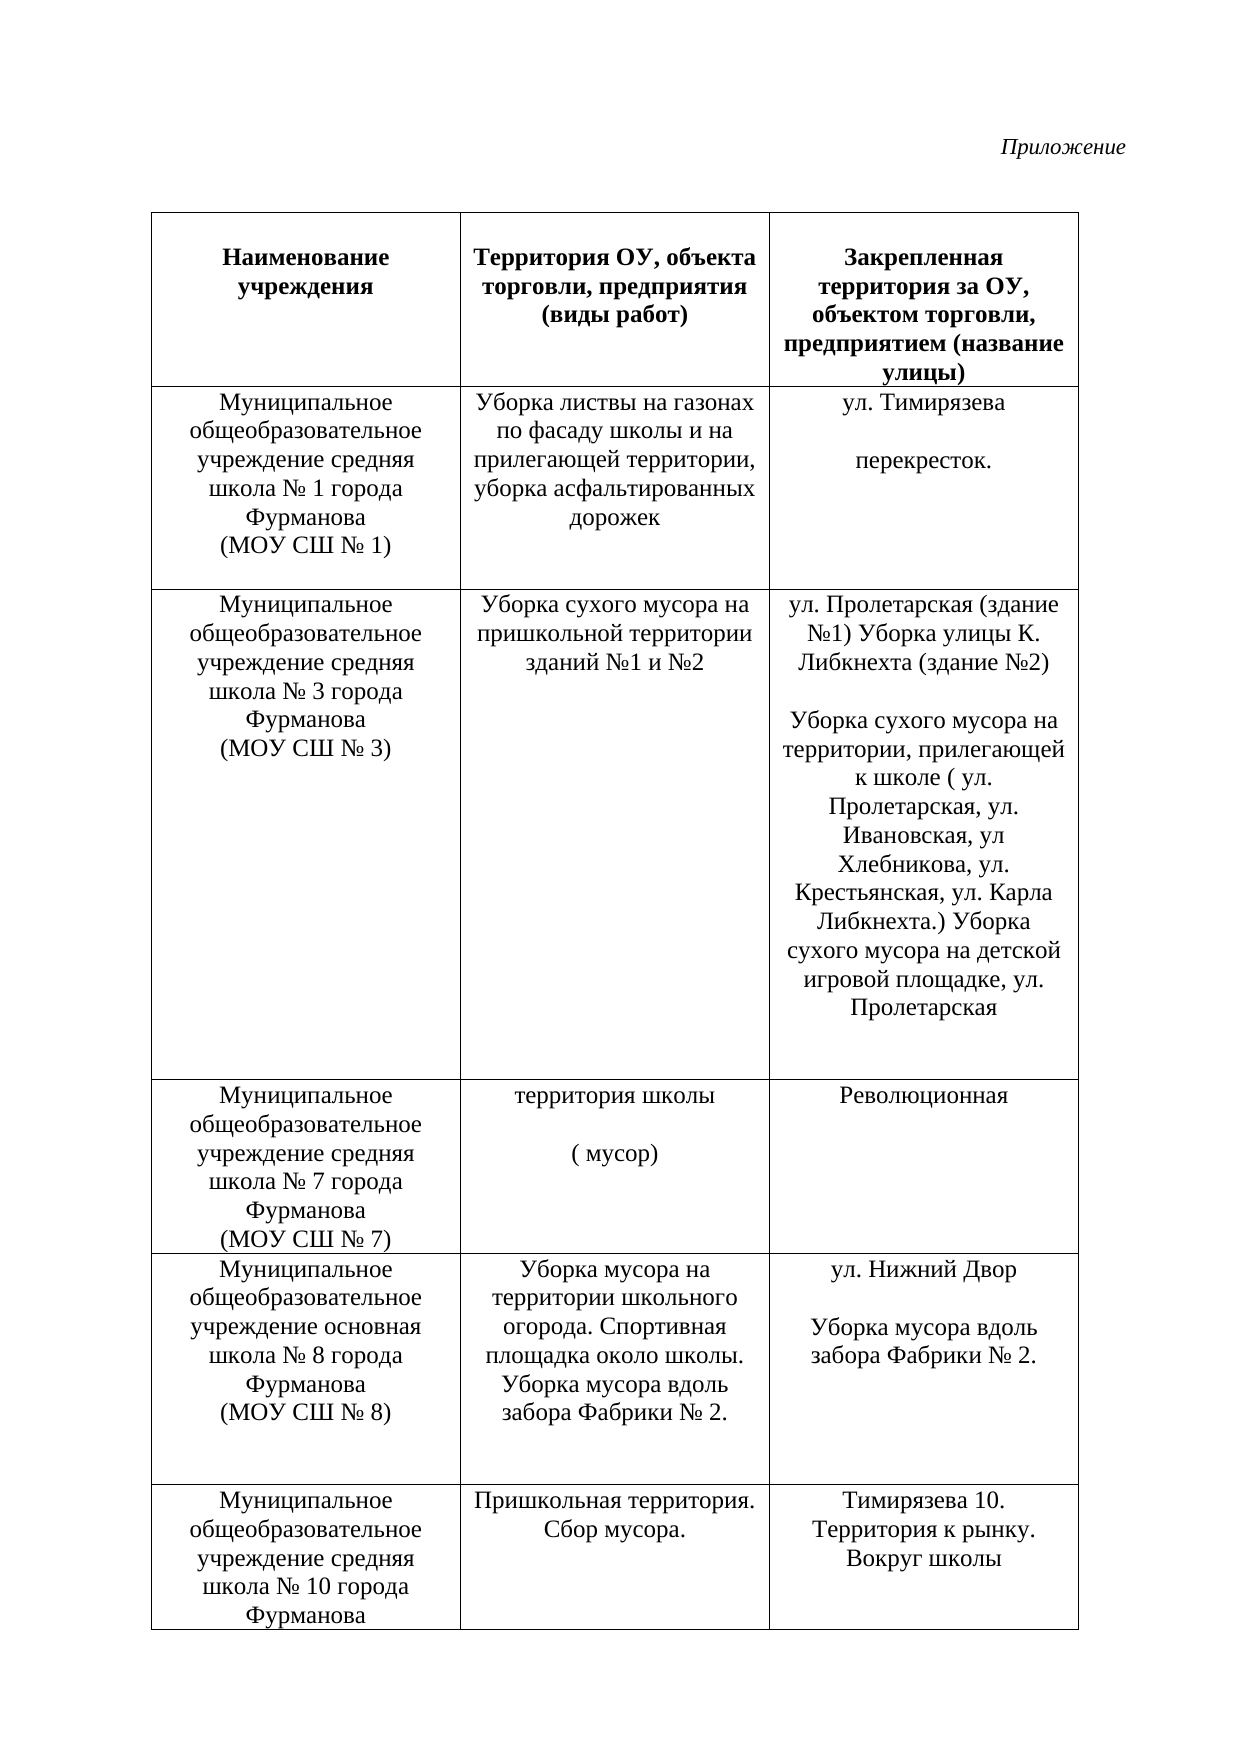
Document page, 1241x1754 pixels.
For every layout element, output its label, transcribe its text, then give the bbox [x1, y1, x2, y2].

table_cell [770, 1485, 1078, 1629]
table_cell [152, 1485, 460, 1629]
table_cell ул. Нижний Двор Уборка мусора вдоль забора Фабрики № 2. [770, 1254, 1078, 1484]
table_cell территория школы ( мусор) [461, 1080, 769, 1253]
table_header Закрепленная территория за ОУ, объектом торговли, предприятием (название улицы) [770, 213, 1078, 386]
table_header Наименование учреждения [152, 213, 460, 386]
text Приложение [162, 133, 1137, 159]
table_cell Муниципальное общеобразовательное учреждение средняя школа № 7 города Фурманова (МОУ СШ № 7) [152, 1080, 460, 1253]
table_cell Уборка сухого мусора на пришкольной территории зданий №1 и №2 [461, 590, 769, 1079]
table_cell Уборка листвы на газонах по фасаду школы и на прилегающей территории, уборка асфальтированных дорожек [461, 387, 769, 588]
table_cell Муниципальное общеобразовательное учреждение средняя школа № 1 города Фурманова (МОУ СШ № 1) [152, 387, 460, 588]
table_cell Революционная [770, 1080, 1078, 1253]
table_cell Муниципальное общеобразовательное учреждение основная школа № 8 города Фурманова (МОУ СШ № 8) [152, 1254, 460, 1484]
table_cell Муниципальное общеобразовательное учреждение средняя школа № 3 города Фурманова (МОУ СШ № 3) [152, 590, 460, 1079]
table_cell ул. Тимирязева перекресток. [770, 387, 1078, 588]
table_cell Уборка мусора на территории школьного огорода. Спортивная площадка около школы. Уборка мусора вдоль забора Фабрики № 2. [461, 1254, 769, 1484]
table_header Территория ОУ, объекта торговли, предприятия (виды работ) [461, 213, 769, 386]
table_cell ул. Пролетарская (здание №1) Уборка улицы К. Либкнехта (здание №2) Уборка сухого мусора на территории, прилегающей к школе ( ул. Пролетарская, ул. Ивановская, ул Хлебникова, ул. Крестьянская, ул. Карла Либкнехта.) Уборка сухого мусора на детской игровой площадке, ул. Пролетарская [770, 590, 1078, 1079]
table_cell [461, 1485, 769, 1629]
